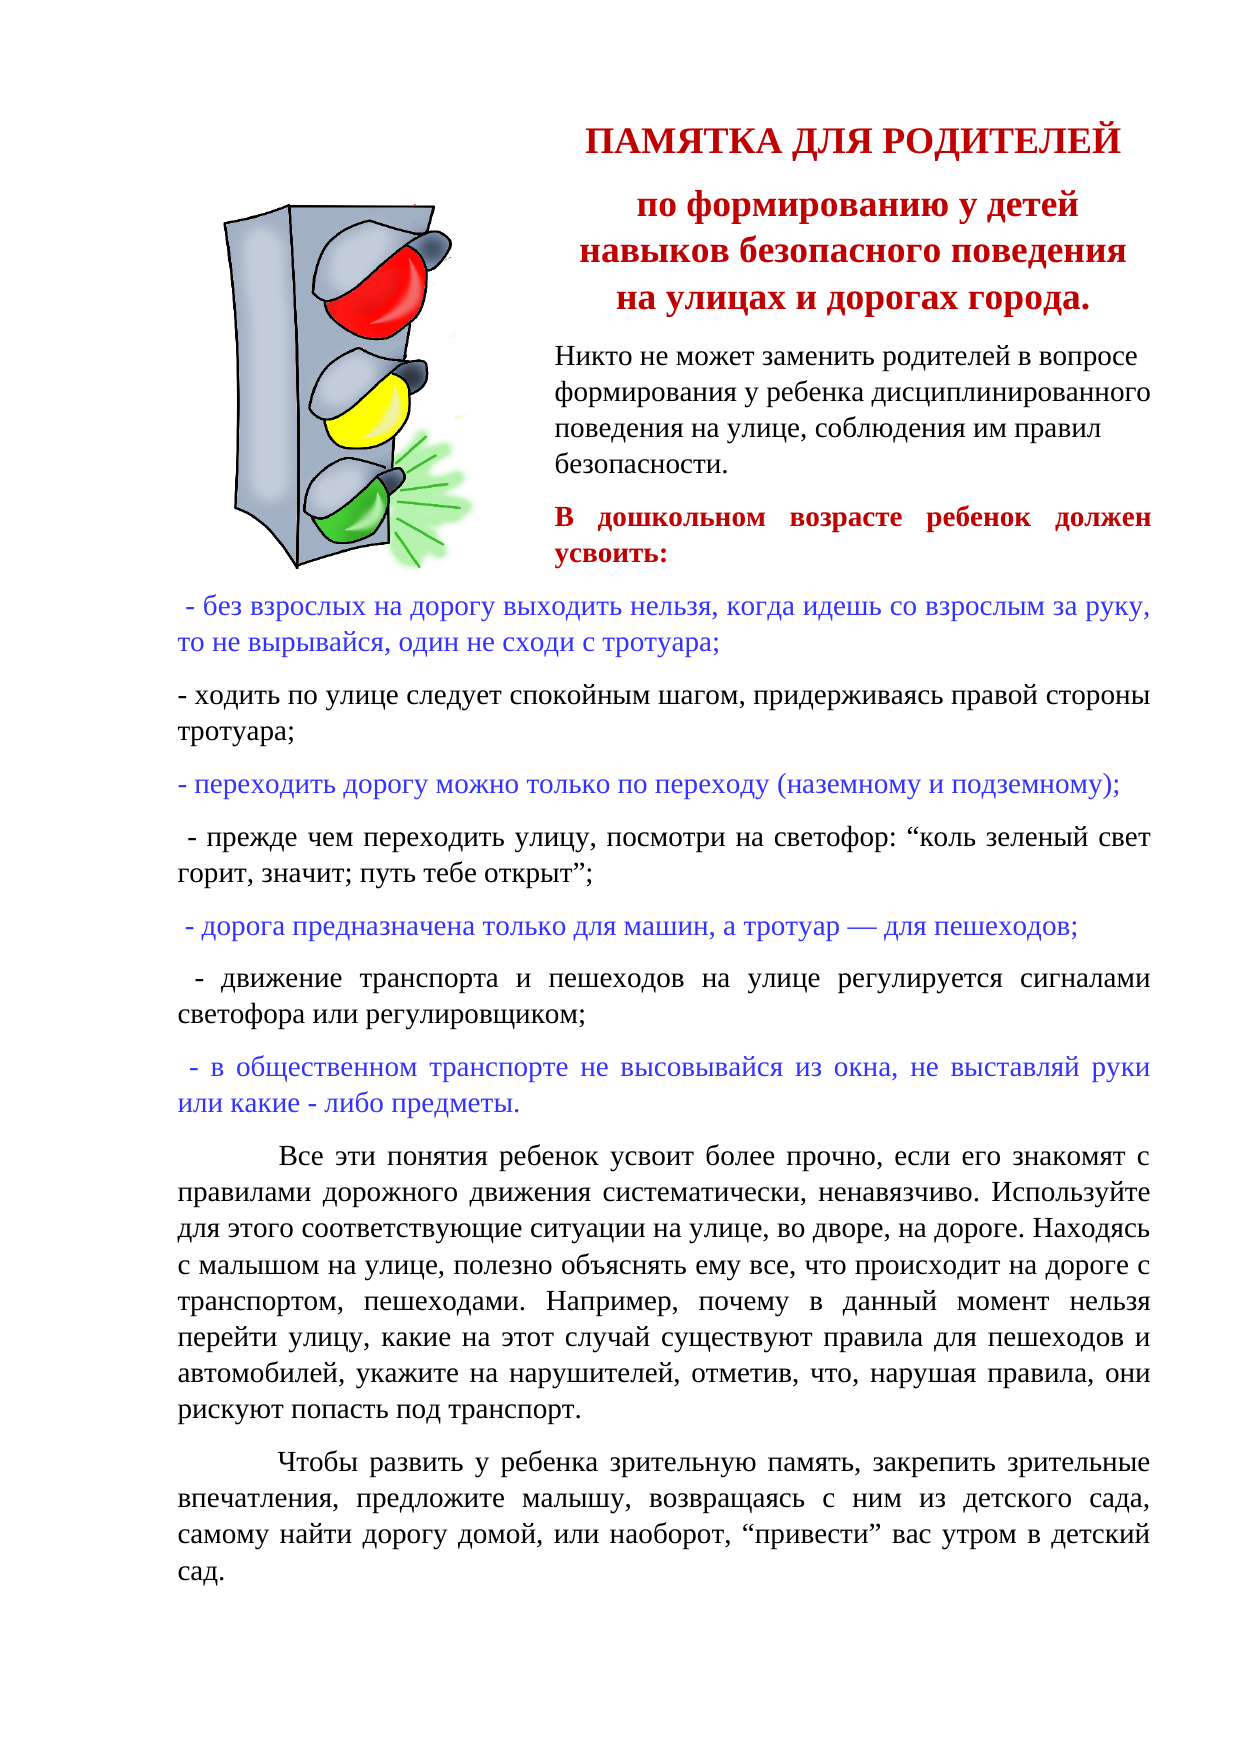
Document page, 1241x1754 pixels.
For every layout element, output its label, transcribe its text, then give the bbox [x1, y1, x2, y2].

text Никто не может заменить родителей в вопросе формирования у ребенка дисциплинированного поведения на улице, соблюдения им правил безопасности. [536, 338, 1152, 480]
text Все эти понятия ребенок усвоит более прочно, если его знакомят с правилами дорожного движения систематически, ненавязчиво. Используйте для этого соответствующие ситуации на улице, во дворе, на дороге. Находясь с малышом на улице, полезно объяснять ему все, что происходит на дороге с транспортом, пешеходами. Например, почему в данный момент нельзя перейти улицу, какие на этот случай существуют правила для пешеходов и автомобилей, укажите на нарушителей, отметив, что, нарушая правила, они рискуют попасть под транспорт. [177, 1138, 1152, 1425]
text - ходить по улице следует спокойным шагом, придерживаясь правой стороны тротуара; [177, 677, 1152, 747]
text - переходить дорогу можно только по переходу (наземному и подземному); [177, 766, 1152, 799]
text ПАМЯТКА ДЛЯ РОДИТЕЛЕЙ [536, 118, 1152, 161]
text - дорога предназначена только для машин, а тротуар — для пешеходов; [177, 908, 1152, 941]
text Чтобы развить у ребенка зрительную память, закрепить зрительные впечатления, предложите малышу, возвращаясь с ним из детского сада, самому найти дорогу домой, или наоборот, “привести” вас утром в детский сад. [177, 1444, 1152, 1586]
text - без взрослых на дорогу выходить нельзя, когда идешь со взрослым за руку, то не вырывайся, один не сходи с тротуара; [177, 588, 1152, 658]
text по формированию у детей навыков безопасного поведения на улицах и дорогах города. [536, 181, 1152, 318]
text - движение транспорта и пешеходов на улице регулируется сигналами светофора или регулировщиком; [177, 960, 1152, 1030]
text - прежде чем переходить улицу, посмотри на светофор: “коль зеленый свет горит, значит; путь тебе открыт”; [177, 819, 1152, 888]
text В дошкольном возрасте ребенок должен усвоить: [536, 499, 1152, 569]
text - в общественном транспорте не высовывайся из окна, не выставляй руки или какие - либо предметы. [177, 1049, 1152, 1119]
picture [177, 118, 536, 584]
